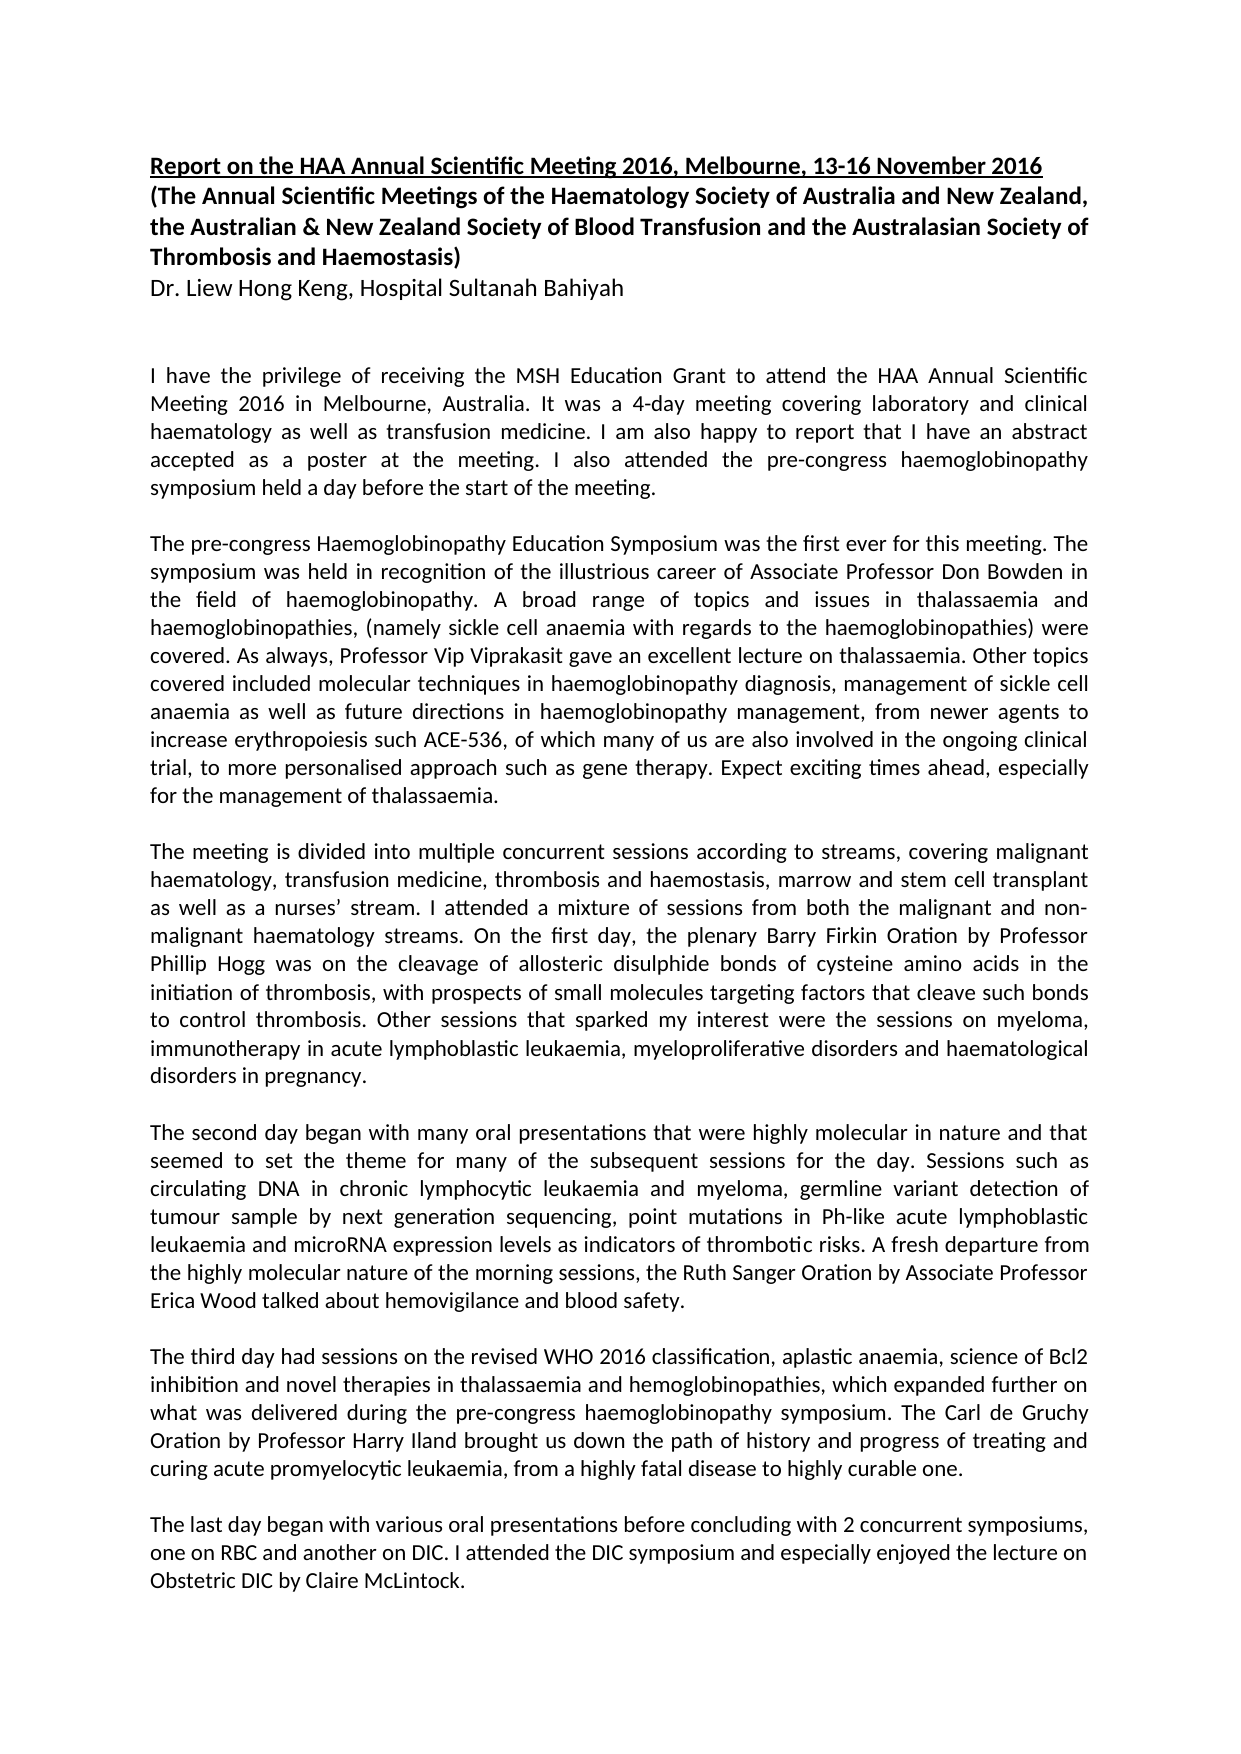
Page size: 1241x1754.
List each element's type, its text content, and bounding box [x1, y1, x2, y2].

text Dr. Liew Hong Keng, Hospital Sultanah Bahiyah [150, 272, 1090, 303]
text The pre-congress Haemoglobinopathy Education Symposium was the first ever for this meeting. The symposium was held in recognition of the illustrious career of Associate Professor Don Bowden in the field of haemoglobinopathy. A broad range of topics and issues in thalassaemia and haemoglobinopathies, (namely sickle cell anaemia with regards to the haemoglobinopathies) were covered. As always, Professor Vip Viprakasit gave an excellent lecture on thalassaemia. Other topics covered included molecular techniques in haemoglobinopathy diagnosis, management of sickle cell anaemia as well as future directions in haemoglobinopathy management, from newer agents to increase erythropoiesis such ACE-536, of which many of us are also involved in the ongoing clinical trial, to more personalised approach such as gene therapy. Expect exciting times ahead, especially for the management of thalassaemia. [150, 529, 1090, 809]
text Report on the HAA Annual Scientific Meeting 2016, Melbourne, 13-16 November 2016 [150, 150, 1090, 181]
text The second day began with many oral presentations that were highly molecular in nature and that seemed to set the theme for many of the subsequent sessions for the day. Sessions such as circulating DNA in chronic lymphocytic leukaemia and myeloma, germline variant detection of tumour sample by next generation sequencing, point mutations in Ph-like acute lymphoblastic leukaemia and microRNA expression levels as indicators of thrombotic risks. A fresh departure from the highly molecular nature of the morning sessions, the Ruth Sanger Oration by Associate Professor Erica Wood talked about hemovigilance and blood safety. [150, 1118, 1090, 1314]
text The last day began with various oral presentations before concluding with 2 concurrent symposiums, one on RBC and another on DIC. I attended the DIC symposium and especially enjoyed the lecture on Obstetric DIC by Claire McLintock. [150, 1510, 1090, 1594]
text The third day had sessions on the revised WHO 2016 classification, aplastic anaemia, science of Bcl2 inhibition and novel therapies in thalassaemia and hemoglobinopathies, which expanded further on what was delivered during the pre-congress haemoglobinopathy symposium. The Carl de Gruchy Oration by Professor Harry Iland brought us down the path of history and progress of treating and curing acute promyelocytic leukaemia, from a highly fatal disease to highly curable one. [150, 1342, 1090, 1482]
text I have the privilege of receiving the MSH Education Grant to attend the HAA Annual Scientific Meeting 2016 in Melbourne, Australia. It was a 4-day meeting covering laboratory and clinical haematology as well as transfusion medicine. I am also happy to report that I have an abstract accepted as a poster at the meeting. I also attended the pre-congress haemoglobinopathy symposium held a day before the start of the meeting. [150, 361, 1090, 501]
text (The Annual Scientific Meetings of the Haematology Society of Australia and New Zealand, the Australian & New Zealand Society of Blood Transfusion and the Australasian Society of Thrombosis and Haemostasis) [150, 181, 1090, 272]
text The meeting is divided into multiple concurrent sessions according to streams, covering malignant haematology, transfusion medicine, thrombosis and haemostasis, marrow and stem cell transplant as well as a nurses’ stream. I attended a mixture of sessions from both the malignant and non-malignant haematology streams. On the first day, the plenary Barry Firkin Oration by Professor Phillip Hogg was on the cleavage of allosteric disulphide bonds of cysteine amino acids in the initiation of thrombosis, with prospects of small molecules targeting factors that cleave such bonds to control thrombosis. Other sessions that sparked my interest were the sessions on myeloma, immunotherapy in acute lymphoblastic leukaemia, myeloproliferative disorders and haematological disorders in pregnancy. [150, 837, 1090, 1090]
